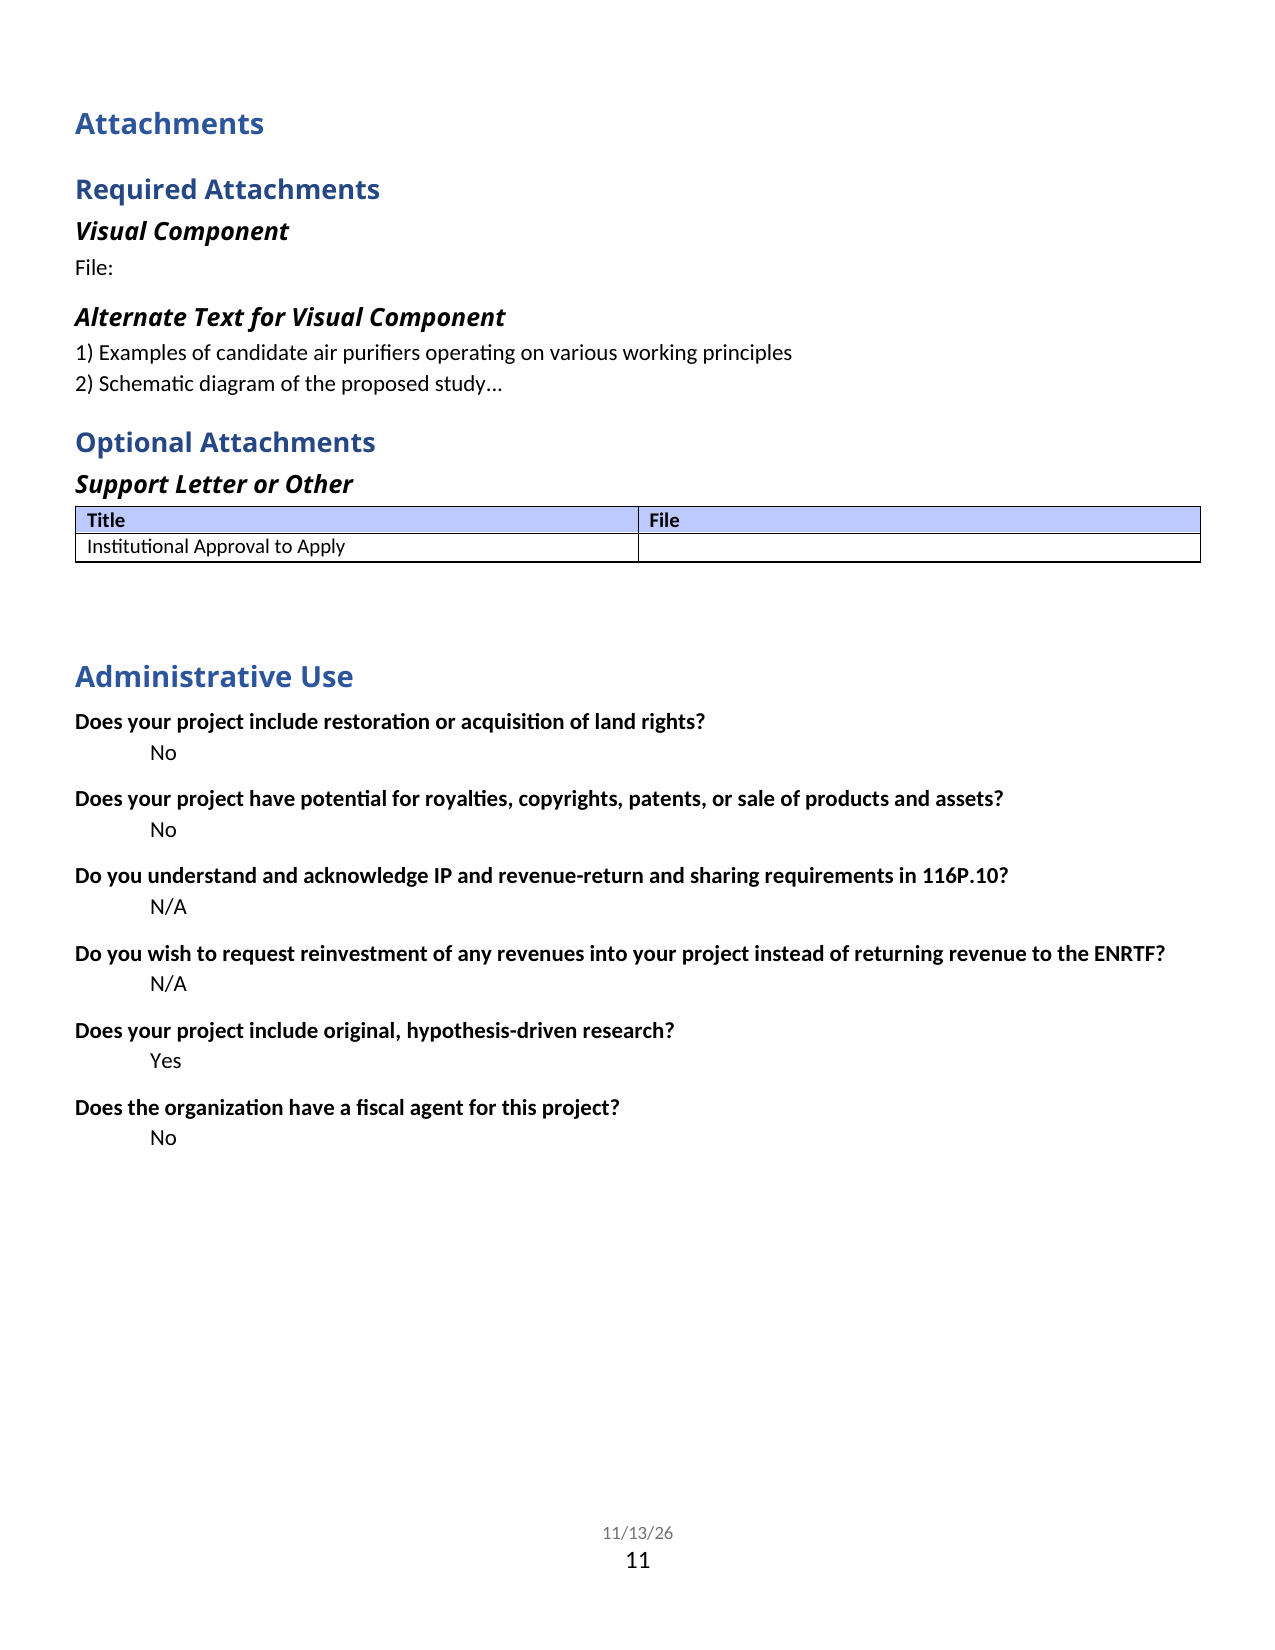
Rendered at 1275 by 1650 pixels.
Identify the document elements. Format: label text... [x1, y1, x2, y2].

text 1) Examples of candidate air purifiers operating on various working principles 2) Schematic diagram of the proposed study... [75, 338, 1200, 397]
table_cell Institutional Approval to Apply [76, 534, 638, 561]
text Do you understand and acknowledge IP and revenue-return and sharing requirements in 116P.10? N/A [75, 862, 1200, 920]
text Does your project include original, hypothesis-driven research? Yes [75, 1016, 1200, 1074]
table_header Title [76, 507, 638, 532]
text Does the organization have a fiscal agent for this project? No [75, 1093, 1200, 1151]
subtitle Attachments [75, 103, 1200, 143]
subtitle Alternate Text for Visual Component [75, 300, 1200, 334]
text Does your project include restoration or acquisition of land rights? No [75, 707, 1200, 766]
subtitle Visual Component [75, 214, 1200, 248]
subtitle Administrative Use [75, 656, 1200, 696]
subtitle Support Letter or Other [75, 467, 1200, 501]
table_cell [639, 534, 1200, 561]
text File: [75, 253, 1200, 281]
text Do you wish to request reinvestment of any revenues into your project instead of returning revenue to the ENRTF? N/A [75, 939, 1200, 997]
subtitle Required Attachments [75, 171, 1200, 208]
subtitle Optional Attachments [75, 424, 1200, 461]
table_header File [639, 507, 1200, 532]
text Does your project have potential for royalties, copyrights, patents, or sale of products and assets? No [75, 784, 1200, 843]
